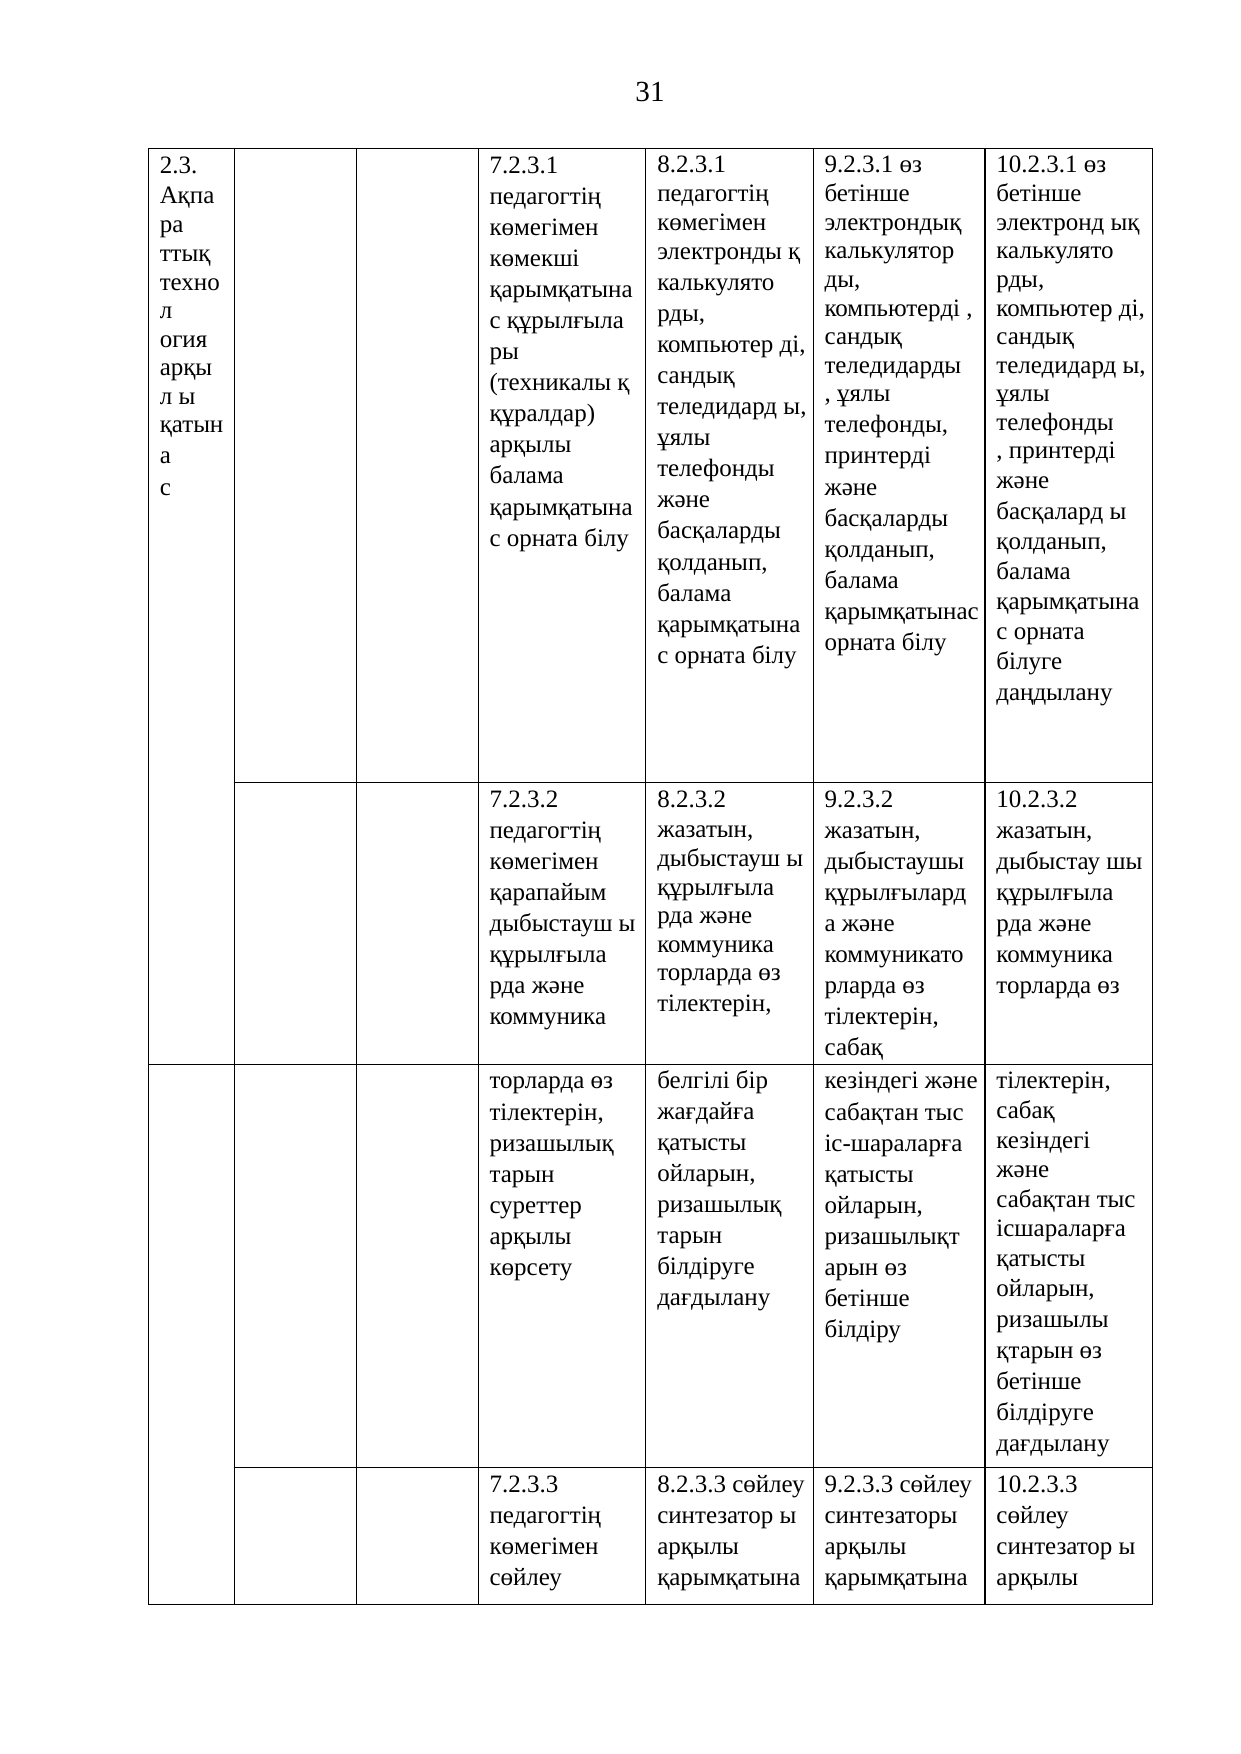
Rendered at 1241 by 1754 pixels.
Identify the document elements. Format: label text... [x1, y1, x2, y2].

table_cell [357, 783, 478, 1063]
table_cell [357, 1065, 478, 1467]
table_cell торларда өз тілектерін, ризашылық тарын суреттер арқылы көрсету [479, 1065, 645, 1467]
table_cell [479, 1468, 645, 1604]
table_cell 10.2.3.2 жазатын, дыбыстау шы құрылғыла рда және коммуника торларда өз [986, 783, 1152, 1063]
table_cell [814, 1468, 984, 1604]
table_cell 7.2.3.1 педагогтің көмегімен көмекші қарымқатынас құрылғыла ры (техникалы қ құралдар) арқылы балама қарымқатынас орната білу [479, 149, 645, 782]
table_cell [357, 1468, 478, 1604]
table_cell 8.2.3.2 жазатын, дыбыстауш ы құрылғыла рда және коммуника торларда өз тілектерін, [646, 783, 813, 1063]
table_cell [986, 1468, 1152, 1604]
table_cell [149, 1065, 234, 1604]
table_cell [235, 1065, 356, 1467]
table_cell 8.2.3.1 педагогтің көмегімен электронды қ калькулято рды, компьютер ді, сандық теледидард ы, ұялы телефонды және басқаларды қолданып, балама қарымқатынас орната білу [646, 149, 813, 782]
table_cell [235, 149, 356, 782]
table_cell [235, 1468, 356, 1604]
table_cell тілектерін, сабақ кезіндегі және сабақтан тыс ісшараларға қатысты ойларын, ризашылы қтарын өз бетінше білдіруге дағдылану [986, 1065, 1152, 1467]
table_cell [357, 149, 478, 782]
table_cell 9.2.3.2 жазатын, дыбыстаушы құрылғылард а және коммуникато рларда өз тілектерін, сабақ [814, 783, 984, 1063]
table_cell 9.2.3.1 өз бетінше электрондық калькулятор ды, компьютерді , сандық теледидарды , ұялы телефонды, принтерді және басқаларды қолданып, балама қарымқатынас орната білу [814, 149, 984, 782]
table_cell [235, 783, 356, 1063]
table_cell 7.2.3.2 педагогтің көмегімен қарапайым дыбыстауш ы құрылғыла рда және коммуника [479, 783, 645, 1063]
table_cell кезіндегі және сабақтан тыс іс-шараларға қатысты ойларын, ризашылықт арын өз бетінше білдіру [814, 1065, 984, 1467]
table_cell 10.2.3.1 өз бетінше электронд ық калькулято рды, компьютер ді, сандық теледидард ы, ұялы телефонды , принтерді және басқалард ы қолданып, балама қарымқатынас орната білуге даңдылану [986, 149, 1152, 782]
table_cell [646, 1468, 813, 1604]
table_cell 2.3. Ақпара ттық технол огия арқыл ы қатына с [149, 149, 234, 1063]
table_cell белгілі бір жағдайға қатысты ойларын, ризашылық тарын білдіруге дағдылану [646, 1065, 813, 1467]
